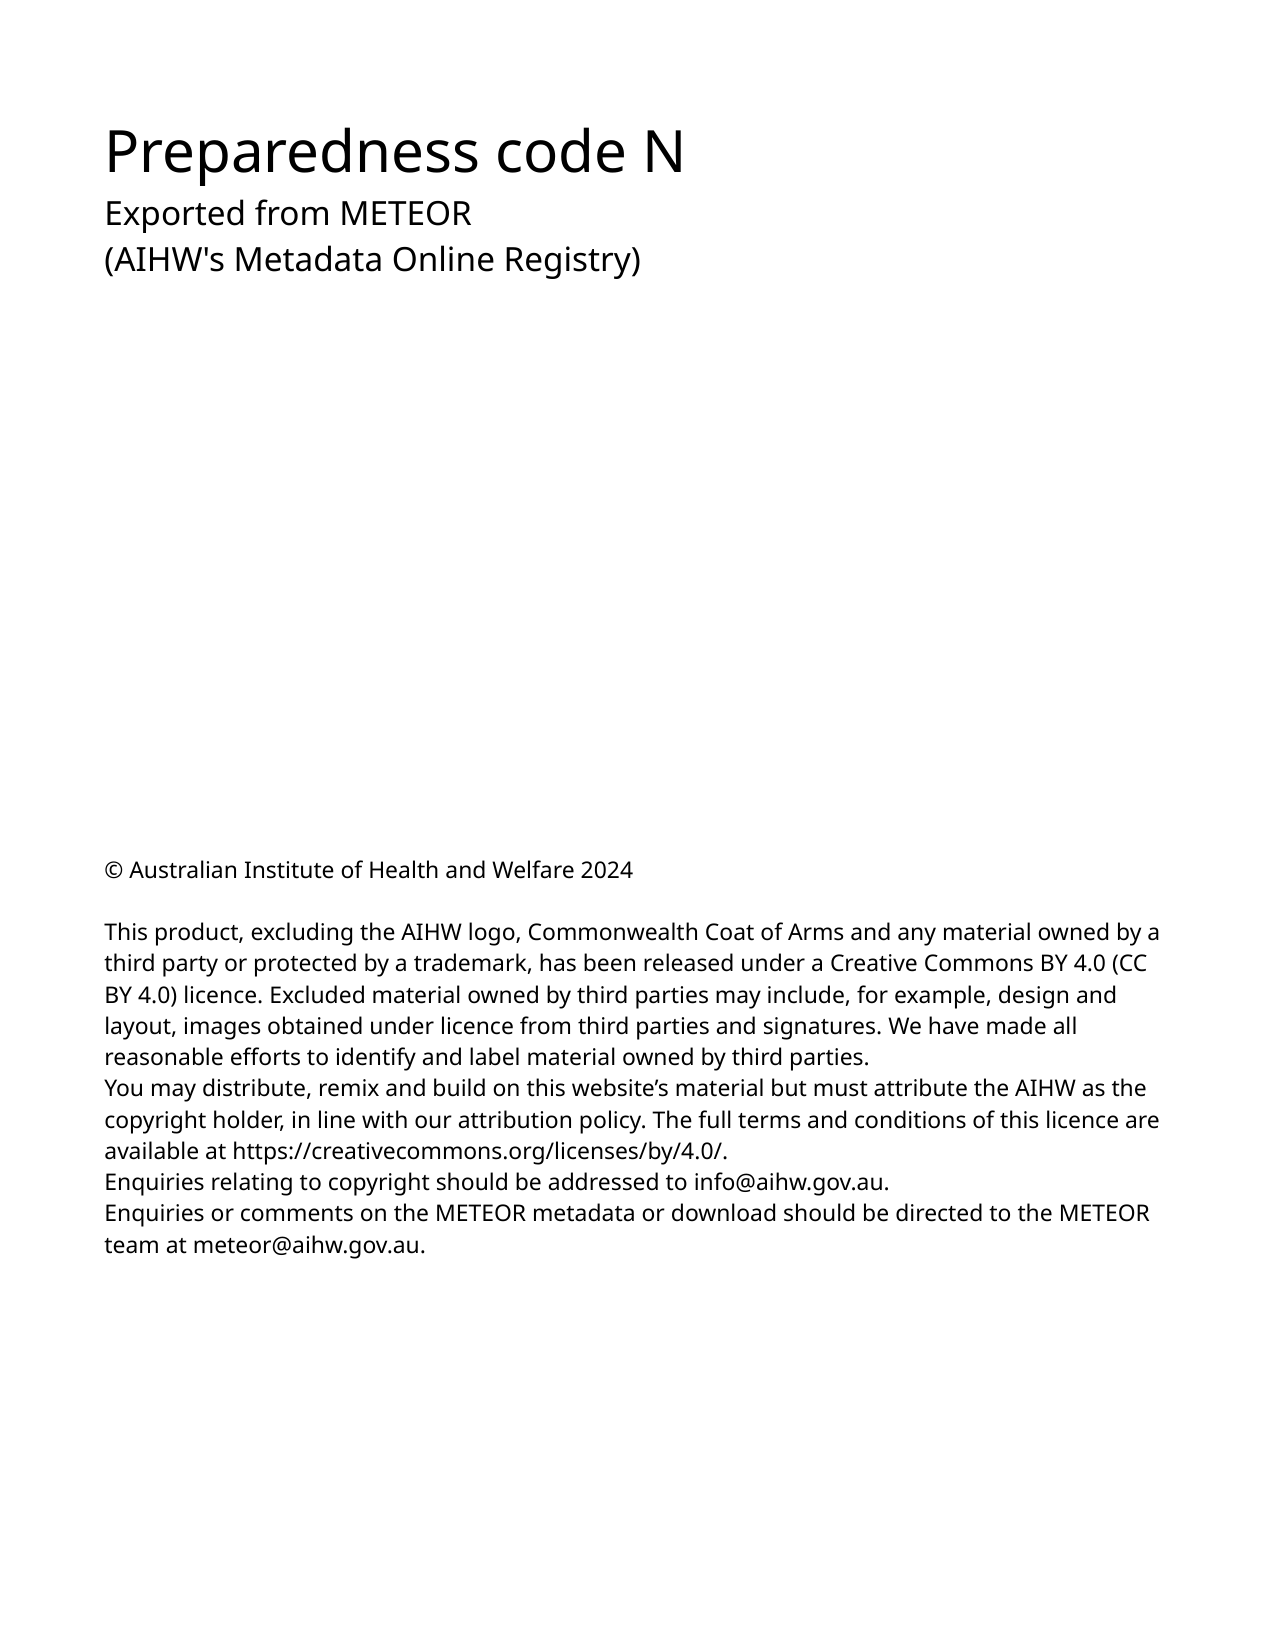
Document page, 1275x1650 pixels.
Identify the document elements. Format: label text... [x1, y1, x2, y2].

text © Australian Institute of Health and Welfare 2024 [104, 854, 1171, 885]
text You may distribute, remix and build on this website’s material but must attribute the AIHW as the copyright holder, in line with our attribution policy. The full terms and conditions of this licence are available at https://creativecommons.org/licenses/by/4.0/. [104, 1072, 1171, 1166]
text Enquiries or comments on the METEOR metadata or download should be directed to the METEOR team at meteor@aihw.gov.au. [104, 1197, 1171, 1260]
subtitle Exported from METEOR [104, 190, 1171, 235]
text This product, excluding the AIHW logo, Commonwealth Coat of Arms and any material owned by a third party or protected by a trademark, has been released under a Creative Commons BY 4.0 (CC BY 4.0) licence. Excluded material owned by third parties may include, for example, design and layout, images obtained under licence from third parties and signatures. We have made all reasonable efforts to identify and label material owned by third parties. [104, 916, 1171, 1072]
text Enquiries relating to copyright should be addressed to info@aihw.gov.au. [104, 1166, 1171, 1197]
subtitle (AIHW's Metadata Online Registry) [104, 235, 1171, 281]
title Preparedness code N [104, 110, 1171, 190]
